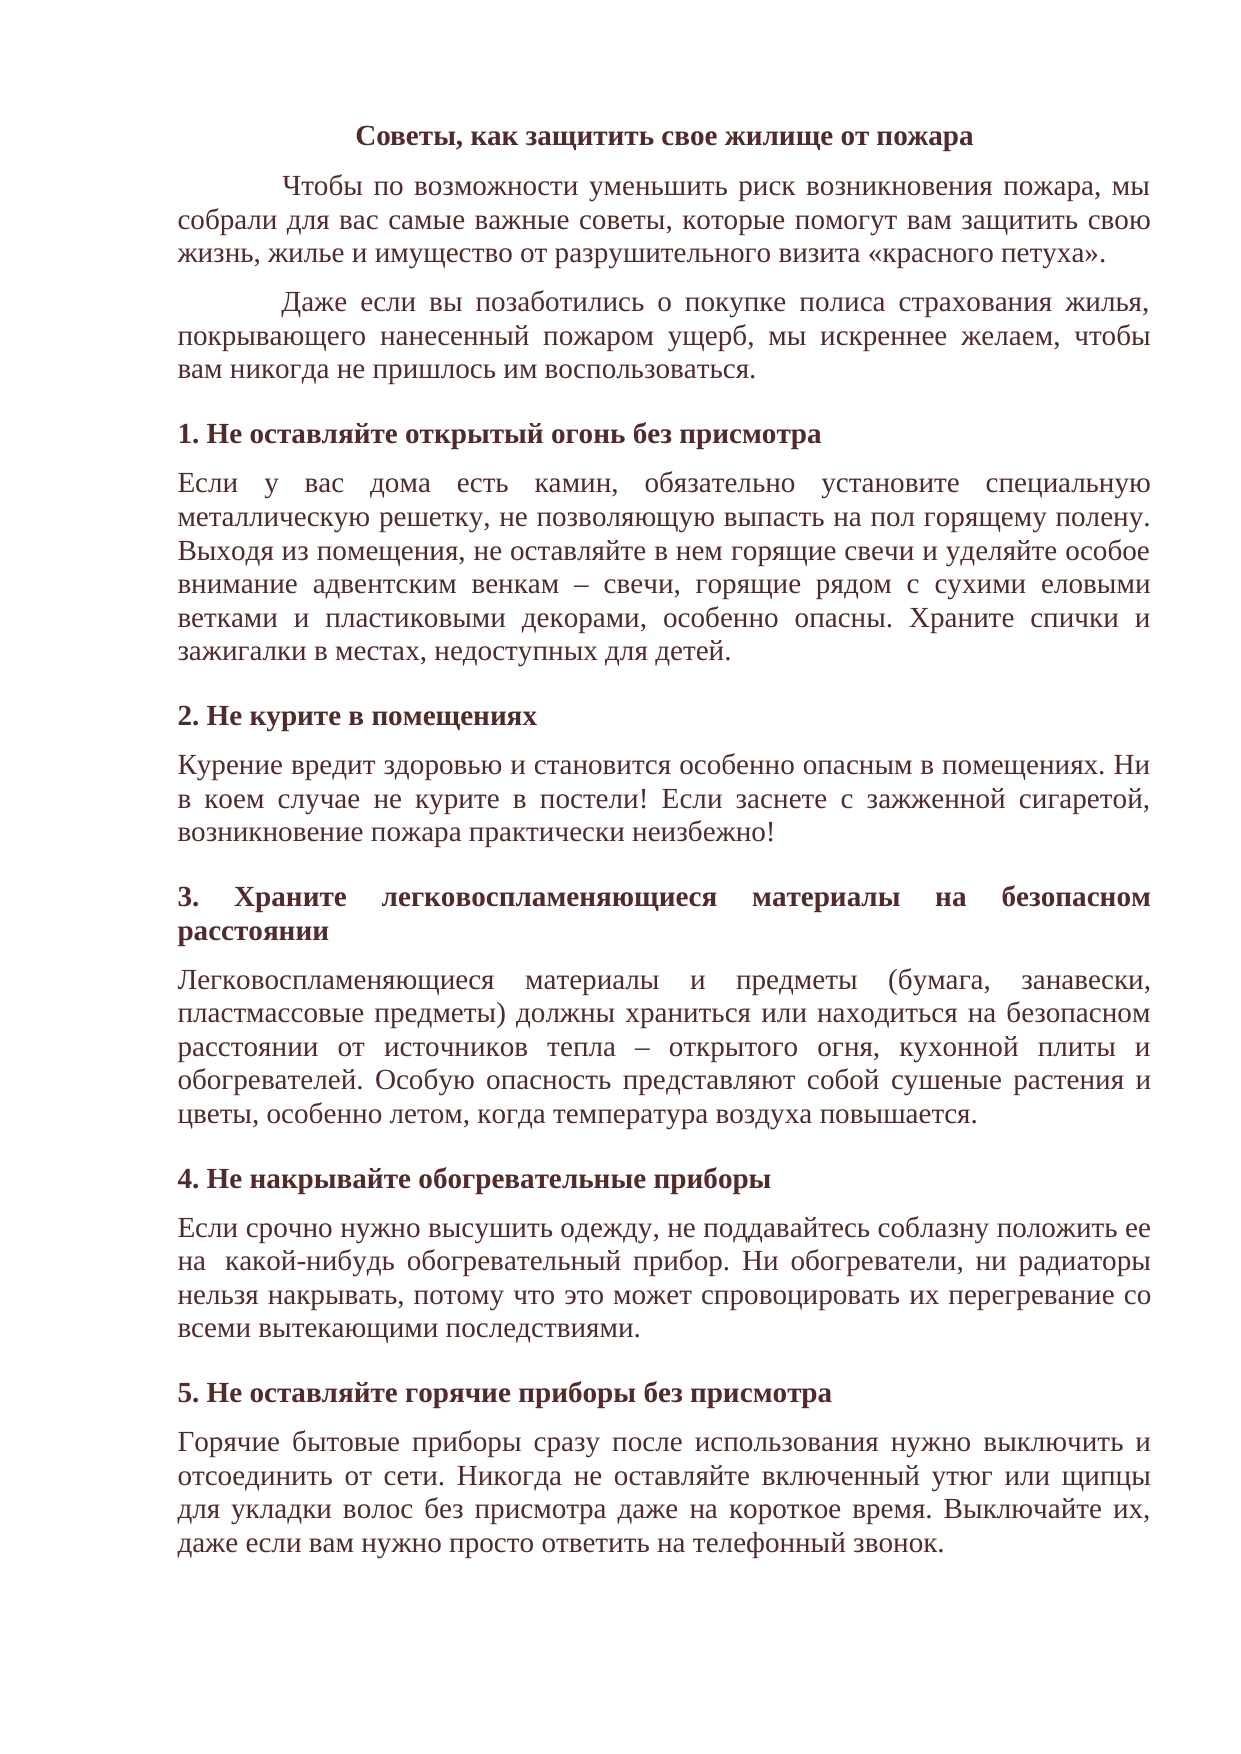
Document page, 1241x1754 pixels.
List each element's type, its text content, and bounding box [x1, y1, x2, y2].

text Если у вас дома есть камин, обязательно установите специальную металлическую решетку, не позволяющую выпасть на пол горящему полену. Выходя из помещения, не оставляйте в нем горящие свечи и уделяйте особое внимание адвентским венкам – свечи, горящие рядом с сухими еловыми ветками и пластиковыми декорами, особенно опасны. Храните спички и зажигалки в местах, недоступных для детей. [177, 466, 1152, 667]
text Если срочно нужно высушить одежду, не поддавайтесь соблазну положить ее на какой-нибудь обогревательный прибор. Ни обогреватели, ни радиаторы нельзя накрывать, потому что это может спровоцировать их перегревание со всеми вытекающими последствиями. [177, 1210, 1152, 1344]
text 2. Не курите в помещениях [177, 698, 1152, 732]
text Советы, как защитить свое жилище от пожара [177, 118, 1152, 152]
text 1. Не оставляйте открытый огонь без присмотра [177, 416, 1152, 450]
text 5. Не оставляйте горячие приборы без присмотра [177, 1375, 1152, 1409]
text 3. Храните легковоспламеняющиеся материалы на безопасном расстоянии [177, 879, 1152, 946]
text Легковоспламеняющиеся материалы и предметы (бумага, занавески, пластмассовые предметы) должны храниться или находиться на безопасном расстоянии от источников тепла – открытого огня, кухонной плиты и обогревателей. Особую опасность представляют собой сушеные растения и цветы, особенно летом, когда температура воздуха повышается. [177, 962, 1152, 1129]
text 4. Не накрывайте обогревательные приборы [177, 1161, 1152, 1194]
text Горячие бытовые приборы сразу после использования нужно выключить и отсоединить от сети. Никогда не оставляйте включенный утюг или щипцы для укладки волос без присмотра даже на короткое время. Выключайте их, даже если вам нужно просто ответить на телефонный звонок. [177, 1424, 1152, 1559]
text Даже если вы позаботились о покупке полиса страхования жилья, покрывающего нанесенный пожаром ущерб, мы искреннее желаем, чтобы вам никогда не пришлось им воспользоваться. [177, 284, 1152, 385]
text Курение вредит здоровью и становится особенно опасным в помещениях. Ни в коем случае не курите в постели! Если заснете с зажженной сигаретой, возникновение пожара практически неизбежно! [177, 747, 1152, 848]
text Чтобы по возможности уменьшить риск возникновения пожара, мы собрали для вас самые важные советы, которые помогут вам защитить свою жизнь, жилье и имущество от разрушительного визита «красного петуха». [177, 168, 1152, 269]
